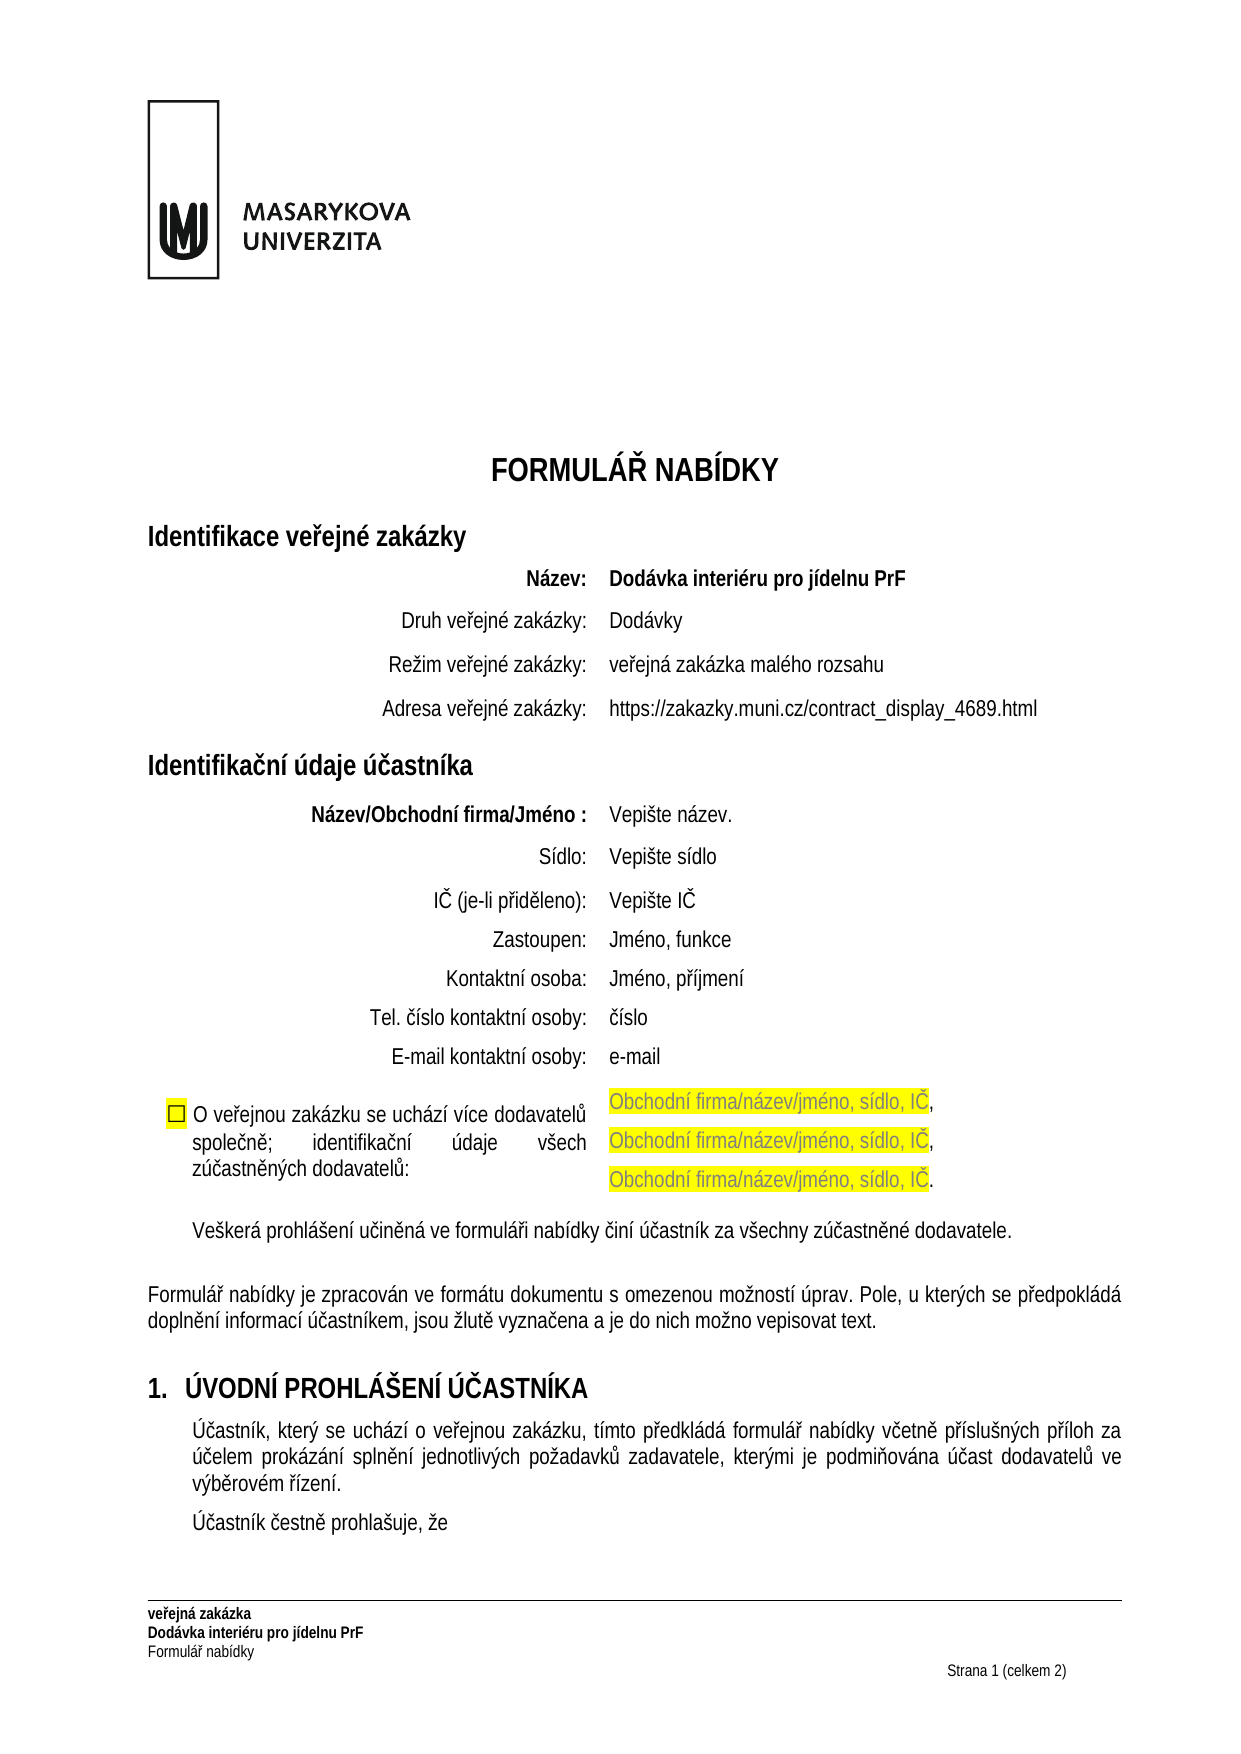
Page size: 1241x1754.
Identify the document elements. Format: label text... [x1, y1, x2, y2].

text Formulář nabídky je zpracován ve formátu dokumentu s omezenou možností úprav. Pole, u kterých se předpokládá doplnění informací účastníkem, jsou žlutě vyznačena a je do nich možno vepisovat text. [148, 1281, 1122, 1333]
table_cell Režim veřejné zakázky: [136, 645, 598, 689]
table_cell Kontaktní osoba: [136, 959, 598, 998]
text Účastník čestně prohlašuje, že [192, 1508, 1122, 1535]
text Účastník, který se uchází o veřejnou zakázku, tímto předkládá formulář nabídky včetně příslušných příloh za účelem prokázání splnění jednotlivých požadavků zadavatele, kterými je podmiňována účast dodavatelů ve výběrovém řízení. [192, 1417, 1122, 1496]
table_cell https://zakazky.muni.cz/contract_display_4689.html [598, 689, 1122, 742]
table_header Identifikace veřejné zakázky [136, 513, 1122, 559]
table_cell Sídlo: [136, 837, 598, 881]
table_cell Veškerá prohlášení učiněná ve formuláři nabídky činí účastník za všechny zúčastněné dodavatele. [136, 1204, 1122, 1256]
table_cell [598, 920, 1122, 959]
table_cell veřejná zakázka malého rozsahu [598, 645, 1122, 689]
subtitle ÚVODNÍ prohlášení ÚČASTNÍKA [148, 1371, 1122, 1404]
table_cell E-mail kontaktní osoby: [136, 1036, 598, 1075]
text Formulář nabídky [148, 450, 1122, 488]
table_cell Adresa veřejné zakázky: [136, 689, 598, 742]
table_cell O veřejnou zakázku se uchází více dodavatelů společně; identifikační údaje všech zúčastněných dodavatelů: [136, 1075, 598, 1204]
table_cell , , . [598, 1075, 1122, 1204]
table_cell Dodávky [598, 601, 1122, 644]
table_cell Název/Obchodní firma/Jméno : [136, 795, 598, 837]
table_cell Název: [136, 559, 598, 601]
table_cell Druh veřejné zakázky: [136, 601, 598, 644]
table_cell Tel. číslo kontaktní osoby: [136, 998, 598, 1036]
table_cell Identifikační údaje účastníka [136, 742, 1122, 795]
table_cell Zastoupen: [136, 920, 598, 959]
table_cell IČ (je-li přiděleno): [136, 881, 598, 920]
table_cell Dodávka interiéru pro jídelnu PrF [598, 559, 1122, 601]
